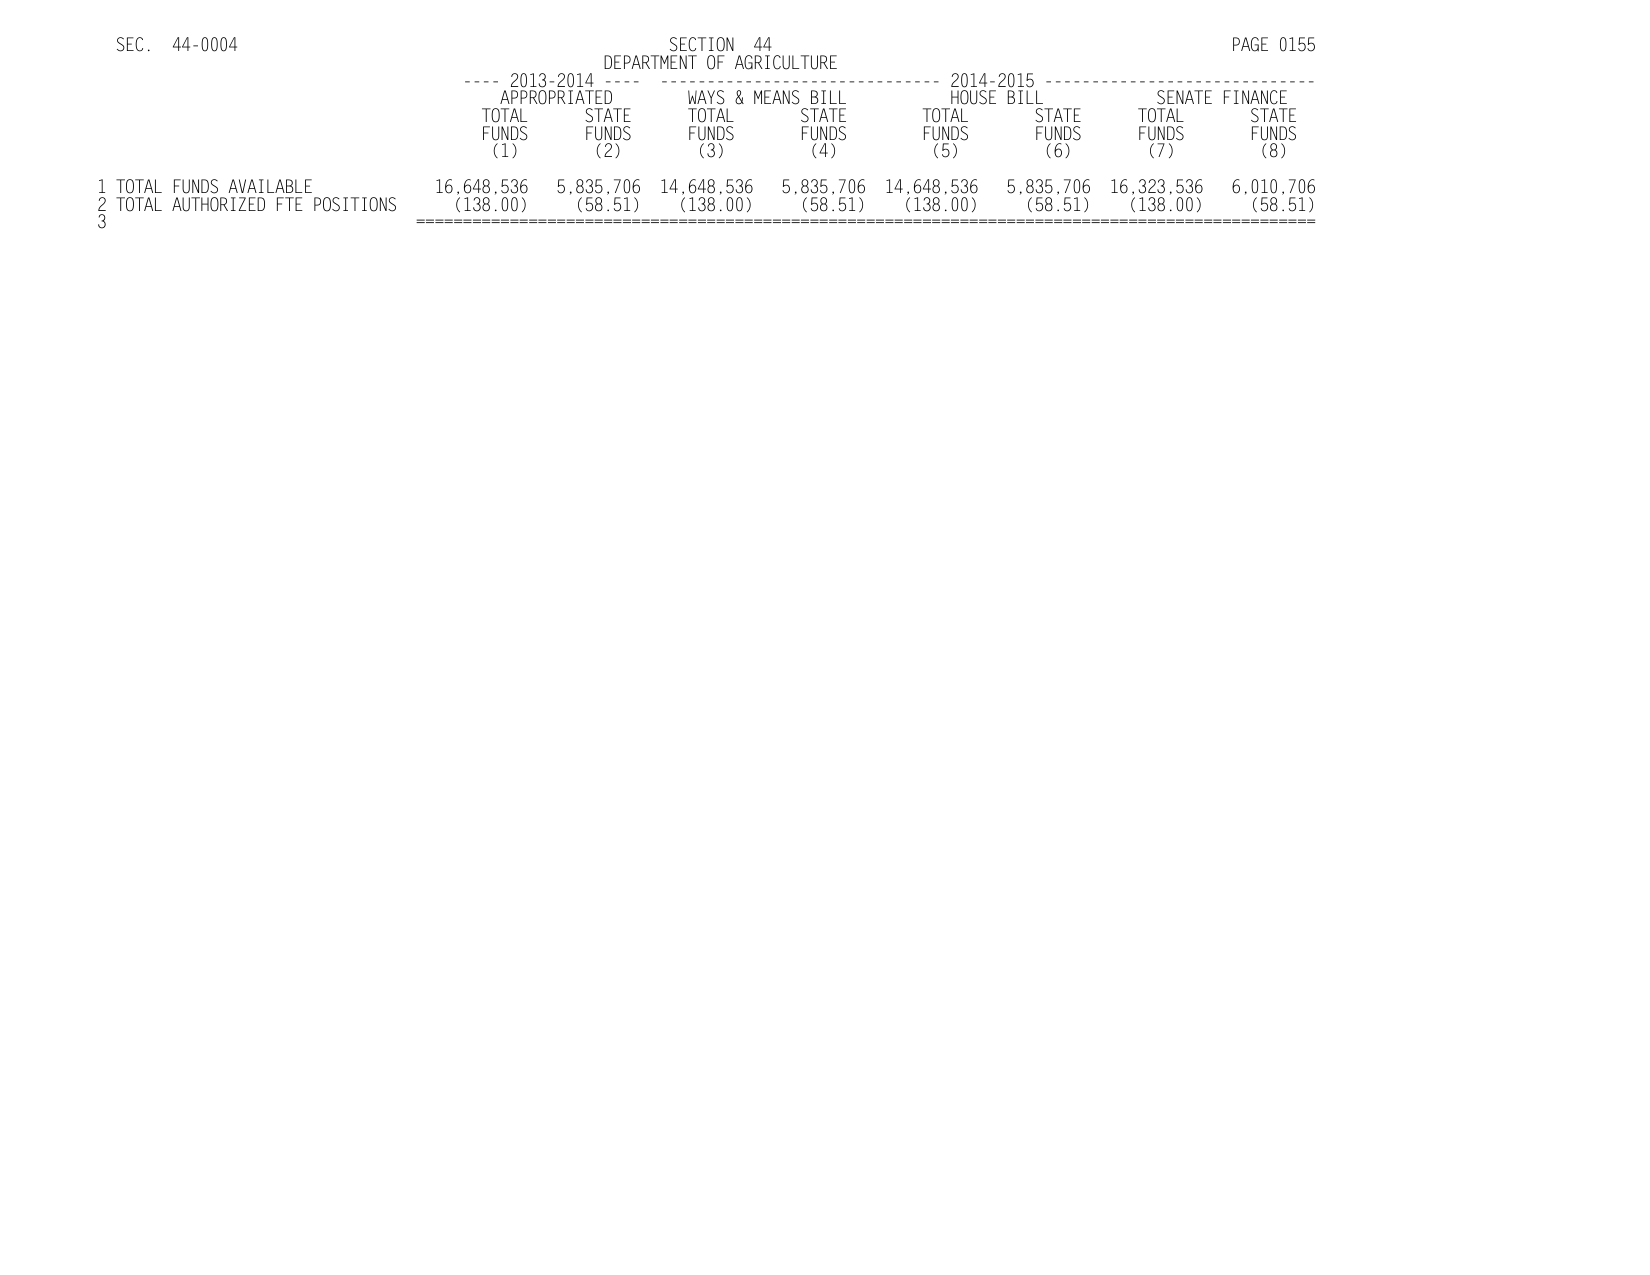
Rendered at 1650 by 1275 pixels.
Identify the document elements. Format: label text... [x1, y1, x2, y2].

text TOTAL STATE TOTAL STATE TOTAL STATE TOTAL STATE [69, 108, 1582, 126]
text (1) (2) (3) (4) (5) (6) (7) (8) [69, 144, 1582, 161]
text ---- 2013-2014 ---- ------------------------------ 2014-2015 ----------------------------- [69, 73, 1582, 91]
text APPROPRIATED WAYS & MEANS BILL HOUSE BILL SENATE FINANCE [69, 91, 1582, 108]
text FUNDS FUNDS FUNDS FUNDS FUNDS FUNDS FUNDS FUNDS [69, 126, 1582, 144]
text SEC. 44-0004 SECTION 44 PAGE 0155 [69, 37, 1582, 55]
text 3 ================================================================================================ [69, 214, 1582, 232]
text 2 TOTAL AUTHORIZED FTE POSITIONS (138.00) (58.51) (138.00) (58.51) (138.00) (58.51) (138.00) (58.51) [69, 197, 1582, 214]
text DEPARTMENT OF AGRICULTURE [69, 55, 1582, 73]
text 1 TOTAL FUNDS AVAILABLE 16,648,536 5,835,706 14,648,536 5,835,706 14,648,536 5,835,706 16,323,536 6,010,706 [69, 179, 1582, 197]
